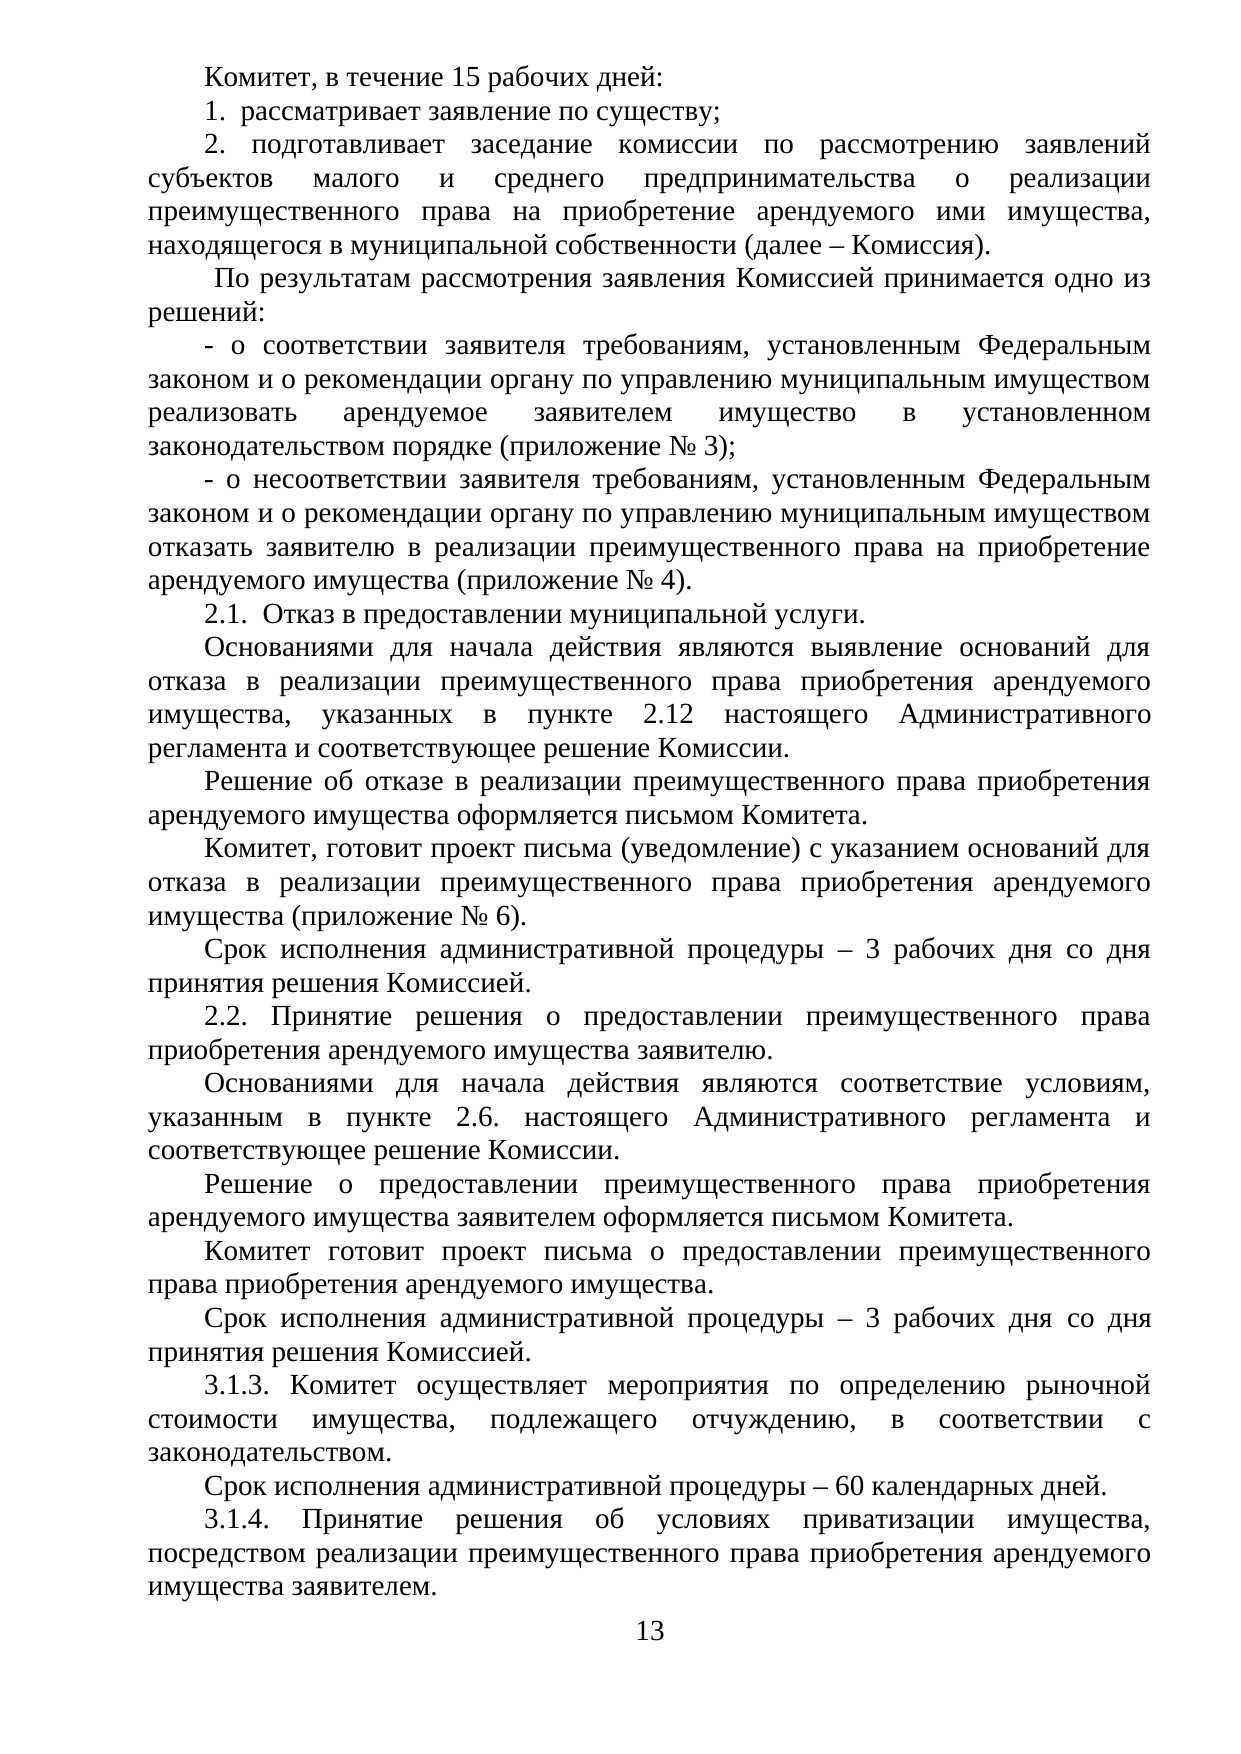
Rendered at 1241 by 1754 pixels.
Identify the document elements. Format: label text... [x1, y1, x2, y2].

text Основаниями для начала действия являются соответствие условиям, указанным в пункте 2.6. настоящего Административного регламента и соответствующее решение Комиссии. [148, 1065, 1152, 1166]
text 2. подготавливает заседание комиссии по рассмотрению заявлений субъектов малого и среднего предпринимательства о реализации преимущественного права на приобретение арендуемого ими имущества, находящегося в муниципальной собственности (далее – Комиссия). [148, 126, 1152, 260]
text Срок исполнения административной процедуры – 3 рабочих дня со дня принятия решения Комиссией. [148, 1300, 1152, 1367]
text 1. рассматривает заявление по существу; [148, 93, 1152, 126]
text 2.2. Принятие решения о предоставлении преимущественного права приобретения арендуемого имущества заявителю. [148, 998, 1152, 1065]
text 3.1.4. Принятие решения об условиях приватизации имущества, посредством реализации преимущественного права приобретения арендуемого имущества заявителем. [148, 1501, 1152, 1602]
text 2.1. Отказ в предоставлении муниципальной услуги. [148, 596, 1152, 629]
text Комитет, в течение 15 рабочих дней: [148, 59, 1152, 93]
text Срок исполнения административной процедуры – 3 рабочих дня со дня принятия решения Комиссией. [148, 931, 1152, 998]
text - о несоответствии заявителя требованиям, установленным Федеральным законом и о рекомендации органу по управлению муниципальным имуществом отказать заявителю в реализации преимущественного права на приобретение арендуемого имущества (приложение № 4). [148, 462, 1152, 596]
text Решение о предоставлении преимущественного права приобретения арендуемого имущества заявителем оформляется письмом Комитета. [148, 1166, 1152, 1233]
text По результатам рассмотрения заявления Комиссией принимается одно из решений: [148, 260, 1152, 327]
text Комитет, готовит проект письма (уведомление) с указанием оснований для отказа в реализации преимущественного права приобретения арендуемого имущества (приложение № 6). [148, 831, 1152, 931]
text 3.1.3. Комитет осуществляет мероприятия по определению рыночной стоимости имущества, подлежащего отчуждению, в соответствии с законодательством. [148, 1367, 1152, 1468]
text Решение об отказе в реализации преимущественного права приобретения арендуемого имущества оформляется письмом Комитета. [148, 763, 1152, 831]
text Основаниями для начала действия являются выявление оснований для отказа в реализации преимущественного права приобретения арендуемого имущества, указанных в пункте 2.12 настоящего Административного регламента и соответствующее решение Комиссии. [148, 629, 1152, 763]
text Комитет готовит проект письма о предоставлении преимущественного права приобретения арендуемого имущества. [148, 1233, 1152, 1300]
text Срок исполнения административной процедуры – 60 календарных дней. [148, 1468, 1152, 1501]
text - о соответствии заявителя требованиям, установленным Федеральным законом и о рекомендации органу по управлению муниципальным имуществом реализовать арендуемое заявителем имущество в установленном законодательством порядке (приложение № 3); [148, 327, 1152, 462]
